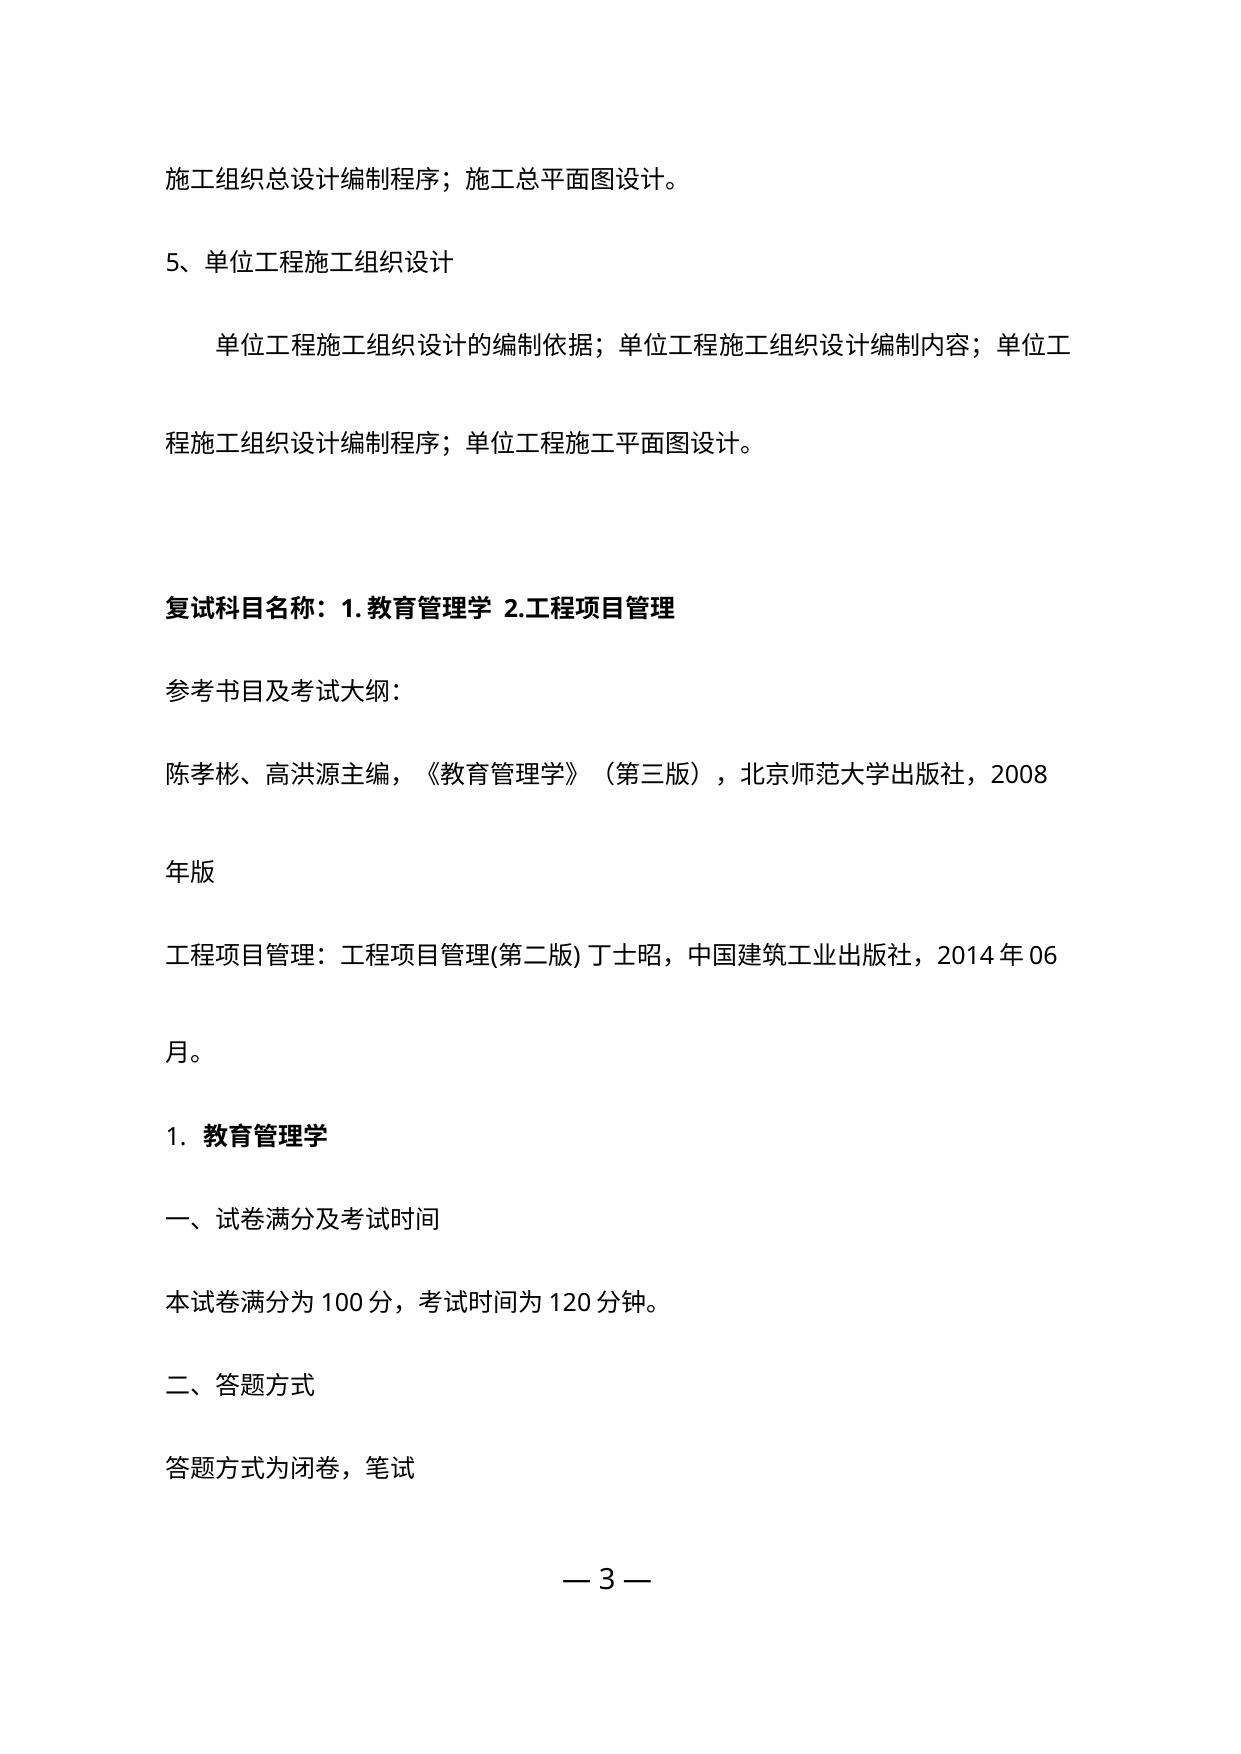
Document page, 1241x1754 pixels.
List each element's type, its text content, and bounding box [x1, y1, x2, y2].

text 工程项目管理：工程项目管理(第二版) 丁士昭，中国建筑工业出版社，2014年06月。 [165, 921, 1075, 1083]
text 二、答题方式 [165, 1351, 1075, 1416]
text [165, 145, 1075, 210]
text 一、试卷满分及考试时间 [165, 1185, 1075, 1250]
text 单位工程施工组织设计的编制依据；单位工程施工组织设计编制内容；单位工程施工组织设计编制程序；单位工程施工平面图设计。 [165, 311, 1075, 474]
text 陈孝彬、高洪源主编，《教育管理学》（第三版），北京师范大学出版社，2008年版 [165, 740, 1075, 903]
text 本试卷满分为100分，考试时间为120分钟。 [165, 1268, 1075, 1333]
list 教育管理学 [165, 1102, 1075, 1167]
text 复试科目名称：1. 教育管理学 2.工程项目管理 [165, 574, 1075, 639]
text 参考书目及考试大纲： [165, 657, 1075, 722]
text 5、单位工程施工组织设计 [165, 228, 1075, 293]
text 答题方式为闭卷，笔试 [165, 1434, 1075, 1499]
